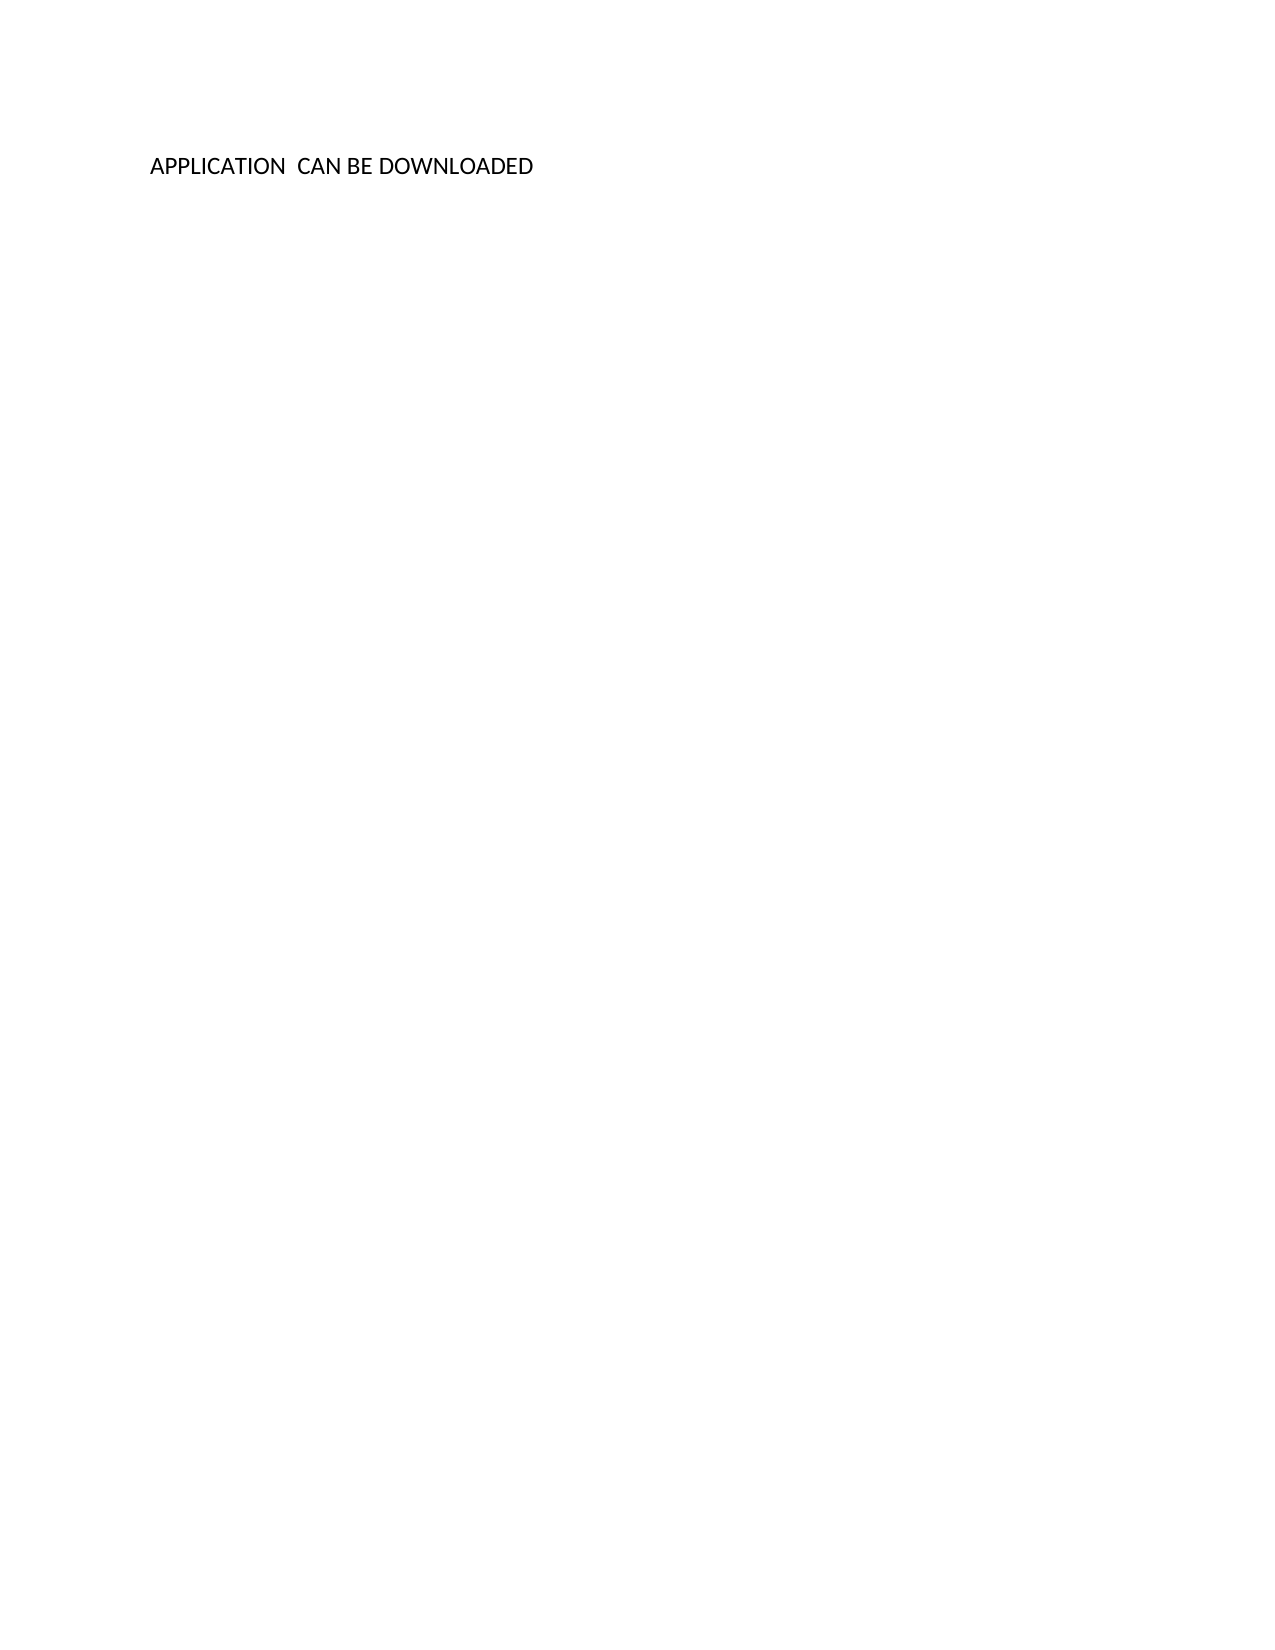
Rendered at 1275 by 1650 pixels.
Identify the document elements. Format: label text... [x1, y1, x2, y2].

text APPLICATION CAN BE DOWNLOADED [150, 150, 1125, 181]
